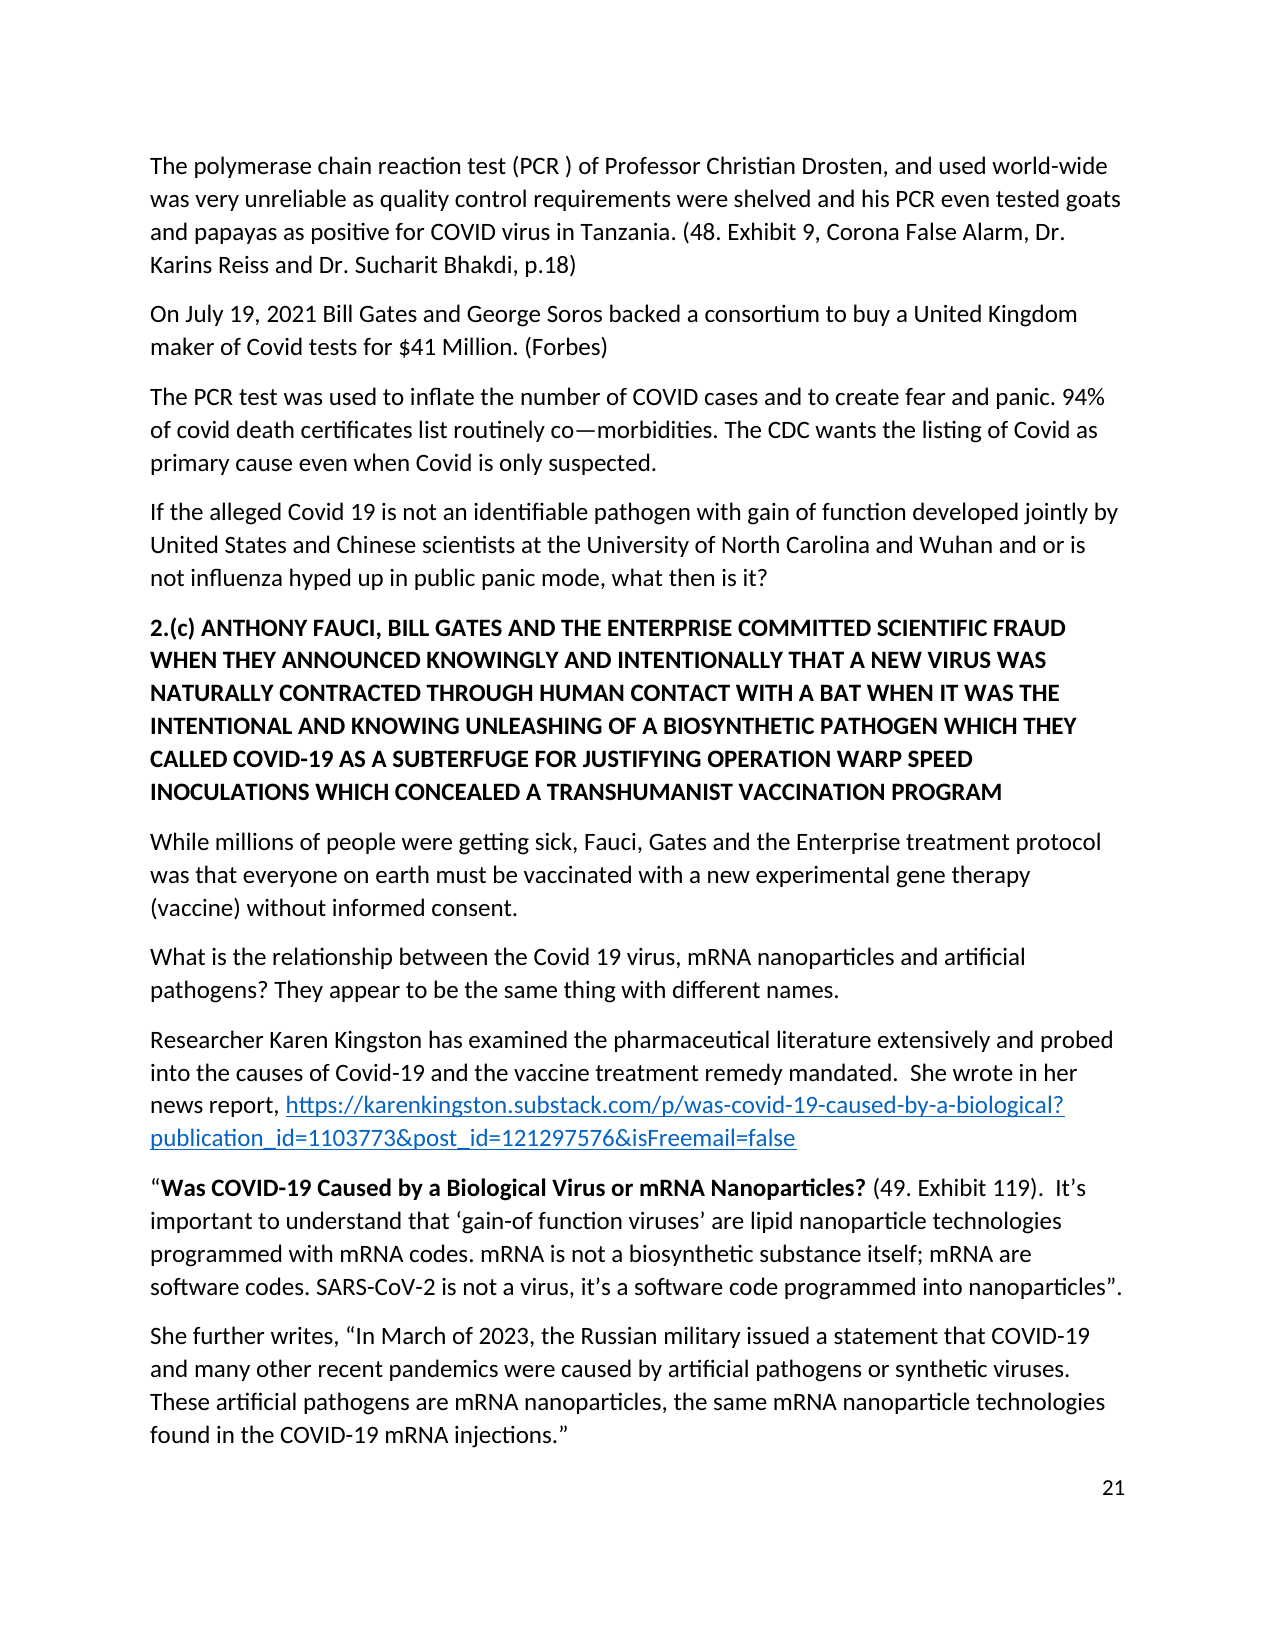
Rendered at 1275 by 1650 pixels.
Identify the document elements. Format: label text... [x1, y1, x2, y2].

text On July 19, 2021 Bill Gates and George Soros backed a consortium to buy a United Kingdom maker of Covid tests for $41 Million. (Forbes) [150, 298, 1125, 362]
text Researcher Karen Kingston has examined the pharmaceutical literature extensively and probed into the causes of Covid-19 and the vaccine treatment remedy mandated. She wrote in her news report, https://karenkingston.substack.com/p/was-covid-19-caused-by-a-biological?publication_id=1103773&post_id=121297576&isFreemail=false [150, 1024, 1125, 1153]
text She further writes, “In March of 2023, the Russian military issued a statement that COVID-19 and many other recent pandemics were caused by artificial pathogens or synthetic viruses. These artificial pathogens are mRNA nanoparticles, the same mRNA nanoparticle technologies found in the COVID-19 mRNA injections.” [150, 1320, 1125, 1450]
text The PCR test was used to inflate the number of COVID cases and to create fear and panic. 94% of covid death certificates list routinely co—morbidities. The CDC wants the listing of Covid as primary cause even when Covid is only suspected. [150, 381, 1125, 477]
text If the alleged Covid 19 is not an identifiable pathogen with gain of function developed jointly by United States and Chinese scientists at the University of North Carolina and Wuhan and or is not influenza hyped up in public panic mode, what then is it? [150, 496, 1125, 593]
text While millions of people were getting sick, Fauci, Gates and the Enterprise treatment protocol was that everyone on earth must be vaccinated with a new experimental gene therapy (vaccine) without informed consent. [150, 826, 1125, 922]
text “Was COVID-19 Caused by a Biological Virus or mRNA Nanoparticles? (49. Exhibit 119). It’s important to understand that ‘gain-of function viruses’ are lipid nanoparticle technologies programmed with mRNA codes. mRNA is not a biosynthetic substance itself; mRNA are software codes. SARS-CoV-2 is not a virus, it’s a software code programmed into nanoparticles”. [150, 1172, 1125, 1301]
text What is the relationship between the Covid 19 virus, mRNA nanoparticles and artificial pathogens? They appear to be the same thing with different names. [150, 941, 1125, 1005]
text The polymerase chain reaction test (PCR ) of Professor Christian Drosten, and used world-wide was very unreliable as quality control requirements were shelved and his PCR even tested goats and papayas as positive for COVID virus in Tanzania. (48. Exhibit 9, Corona False Alarm, Dr. Karins Reiss and Dr. Sucharit Bhakdi, p.18) [150, 150, 1125, 279]
text 2.(c) ANTHONY FAUCI, BILL GATES AND THE ENTERPRISE COMMITTED SCIENTIFIC FRAUD WHEN THEY ANNOUNCED KNOWINGLY AND INTENTIONALLY THAT A NEW VIRUS WAS NATURALLY CONTRACTED THROUGH HUMAN CONTACT WITH A BAT WHEN IT WAS THE INTENTIONAL AND KNOWING UNLEASHING OF A BIOSYNTHETIC PATHOGEN WHICH THEY CALLED COVID-19 AS A SUBTERFUGE FOR JUSTIFYING OPERATION WARP SPEED INOCULATIONS WHICH CONCEALED A TRANSHUMANIST VACCINATION PROGRAM [150, 612, 1125, 807]
